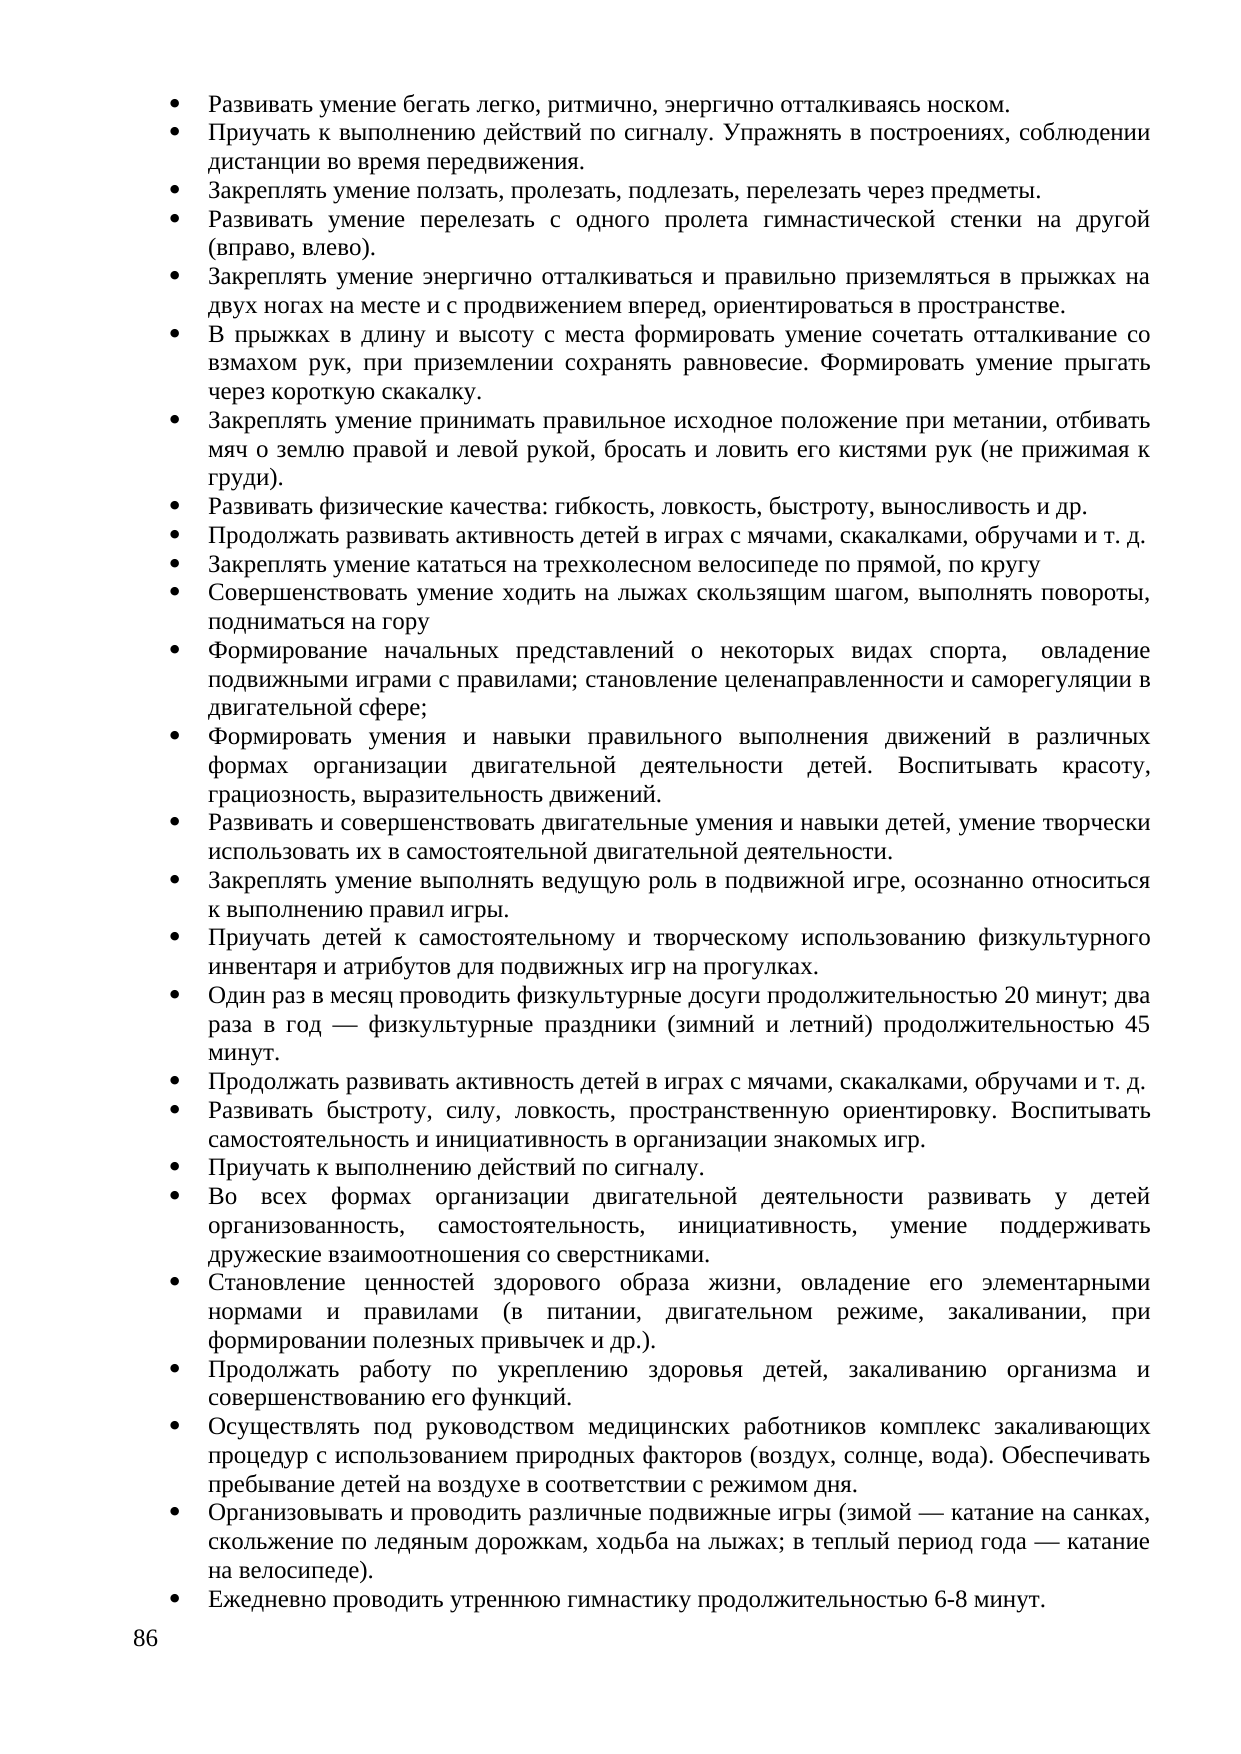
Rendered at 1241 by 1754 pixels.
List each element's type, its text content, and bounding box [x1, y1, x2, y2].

list Осуществлять под руководством медицинских работников комплекс закаливающих процедур с использованием природных факторов (воздух, солнце, вода). Обеспечивать пребывание детей на воздухе в соответствии с режимом дня. [170, 1411, 1152, 1497]
list Закреплять умение принимать правильное исходное положение при метании, отбивать мяч о землю правой и левой рукой, бросать и ловить его кистями рук (не прижимая к груди). [170, 405, 1152, 491]
list Во всех формах организации двигательной деятельности развивать у детей организованность, самостоятельность, инициативность, умение поддерживать дружеские взаимоотношения со сверстниками. [170, 1181, 1152, 1267]
list Продолжать развивать активность детей в играх с мячами, скакалками, обручами и т. д. [170, 520, 1152, 549]
list Развивать и совершенствовать двигательные умения и навыки детей, умение творчески использовать их в самостоятельной двигательной деятельности. [170, 807, 1152, 865]
list Становление ценностей здорового образа жизни, овладение его элементарными нормами и правилами (в питании, двигательном режиме, закаливании, при формировании полезных привычек и др.). [170, 1267, 1152, 1354]
list Совершенствовать умение ходить на лыжах скользящим шагом, выполнять повороты, подниматься на гору [170, 577, 1152, 635]
list Организовывать и проводить различные подвижные игры (зимой — катание на санках, скольжение по ледяным дорожкам, ходьба на лыжах; в теплый период года — катание на велосипеде). [170, 1497, 1152, 1584]
list В прыжках в длину и высоту с места формировать умение сочетать отталкивание со взмахом рук, при приземлении сохранять равновесие. Формировать умение прыгать через короткую скакалку. [170, 319, 1152, 405]
list Приучать к выполнению действий по сигналу. Упражнять в построениях, соблюдении дистанции во время передвижения. [170, 117, 1152, 175]
list Ежедневно проводить утреннюю гимнастику продолжительностью 6-8 минут. [170, 1584, 1152, 1612]
list Продолжать работу по укреплению здоровья детей, закаливанию организма и совершенствованию его функций. [170, 1354, 1152, 1411]
list Формирование начальных представлений о некоторых видах спорта, овладение подвижными играми с правилами; становление целенаправленности и саморегуляции в двигательной сфере; [170, 635, 1152, 721]
list Развивать быстроту, силу, ловкость, пространственную ориентировку. Воспитывать самостоятельность и инициативность в организации знакомых игр. [170, 1095, 1152, 1152]
list Приучать к выполнению действий по сигналу. [170, 1152, 1152, 1181]
list Приучать детей к самостоятельному и творческому использованию физкультурного инвентаря и атрибутов для подвижных игр на прогулках. [170, 922, 1152, 980]
list Закреплять умение кататься на трехколесном велосипеде по прямой, по кругу [170, 549, 1152, 577]
list Закреплять умение выполнять ведущую роль в подвижной игре, осознанно относиться к выполнению правил игры. [170, 865, 1152, 922]
list Развивать умение перелезать с одного пролета гимнастической стенки на другой (вправо, влево). [170, 204, 1152, 261]
list Один раз в месяц проводить физкультурные досуги продолжительностью 20 минут; два раза в год — физкультурные праздники (зимний и летний) продолжительностью 45 минут. [170, 980, 1152, 1066]
list Закреплять умение ползать, пролезать, подлезать, перелезать через предметы. [170, 175, 1152, 204]
list Развивать физические качества: гибкость, ловкость, быстроту, выносливость и др. [170, 491, 1152, 520]
list Закреплять умение энергично отталкиваться и правильно приземляться в прыжках на двух ногах на месте и с продвижением вперед, ориентироваться в пространстве. [170, 261, 1152, 319]
list Формировать умения и навыки правильного выполнения движений в различных формах организации двигательной деятельности детей. Воспитывать красоту, грациозность, выразительность движений. [170, 721, 1152, 807]
list Продолжать развивать активность детей в играх с мячами, скакалками, обручами и т. д. [170, 1066, 1152, 1095]
list Развивать умение бегать легко, ритмично, энергично отталкиваясь носком. [170, 89, 1152, 117]
